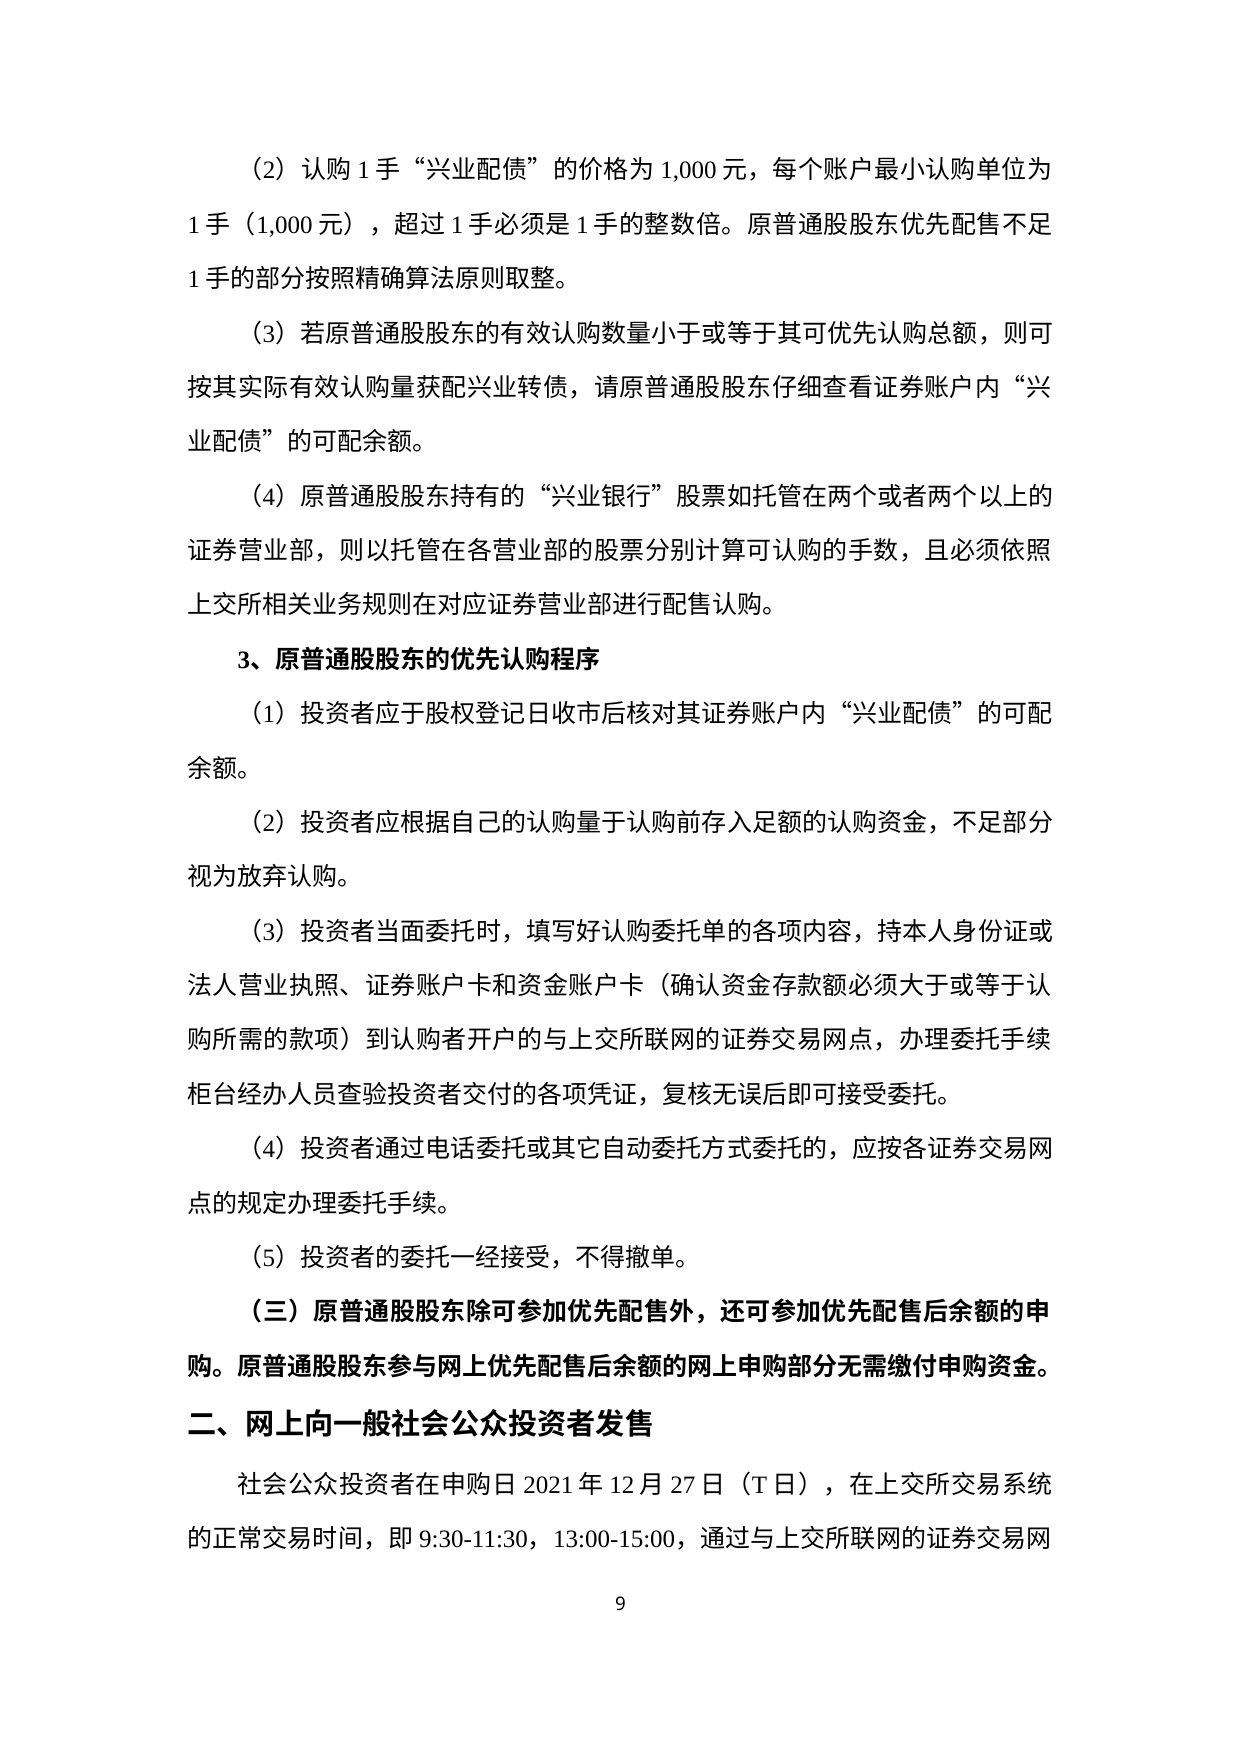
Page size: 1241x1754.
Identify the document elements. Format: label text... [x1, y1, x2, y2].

text （4）投资者通过电话委托或其它自动委托方式委托的，应按各证券交易网点的规定办理委托手续。 [187, 1129, 1053, 1219]
text （4）原普通股股东持有的“兴业银行”股票如托管在两个或者两个以上的证券营业部，则以托管在各营业部的股票分别计算可认购的手数，且必须依照上交所相关业务规则在对应证券营业部进行配售认购。 [187, 476, 1053, 621]
text （三）原普通股股东除可参加优先配售外，还可参加优先配售后余额的申购。原普通股股东参与网上优先配售后余额的网上申购部分无需缴付申购资金。 [187, 1292, 1053, 1382]
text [187, 1464, 1053, 1555]
text 二、网上向一般社会公众投资者发售 [187, 1401, 1053, 1443]
text 3、原普通股股东的优先认购程序 [187, 639, 1053, 676]
text （2）投资者应根据自己的认购量于认购前存入足额的认购资金，不足部分视为放弃认购。 [187, 802, 1053, 893]
text （3）投资者当面委托时，填写好认购委托单的各项内容，持本人身份证或法人营业执照、证券账户卡和资金账户卡（确认资金存款额必须大于或等于认购所需的款项）到认购者开户的与上交所联网的证券交易网点，办理委托手续。柜台经办人员查验投资者交付的各项凭证，复核无误后即可接受委托。 [187, 911, 1053, 1111]
text （2）认购1手“兴业配债”的价格为1,000元，每个账户最小认购单位为1手（1,000元），超过1手必须是1手的整数倍。原普通股股东优先配售不足1手的部分按照精确算法原则取整。 [187, 150, 1053, 295]
text （1）投资者应于股权登记日收市后核对其证券账户内“兴业配债”的可配余额。 [187, 694, 1053, 784]
text （5）投资者的委托一经接受，不得撤单。 [187, 1237, 1053, 1274]
text （3）若原普通股股东的有效认购数量小于或等于其可优先认购总额，则可按其实际有效认购量获配兴业转债，请原普通股股东仔细查看证券账户内“兴业配债”的可配余额。 [187, 313, 1053, 458]
